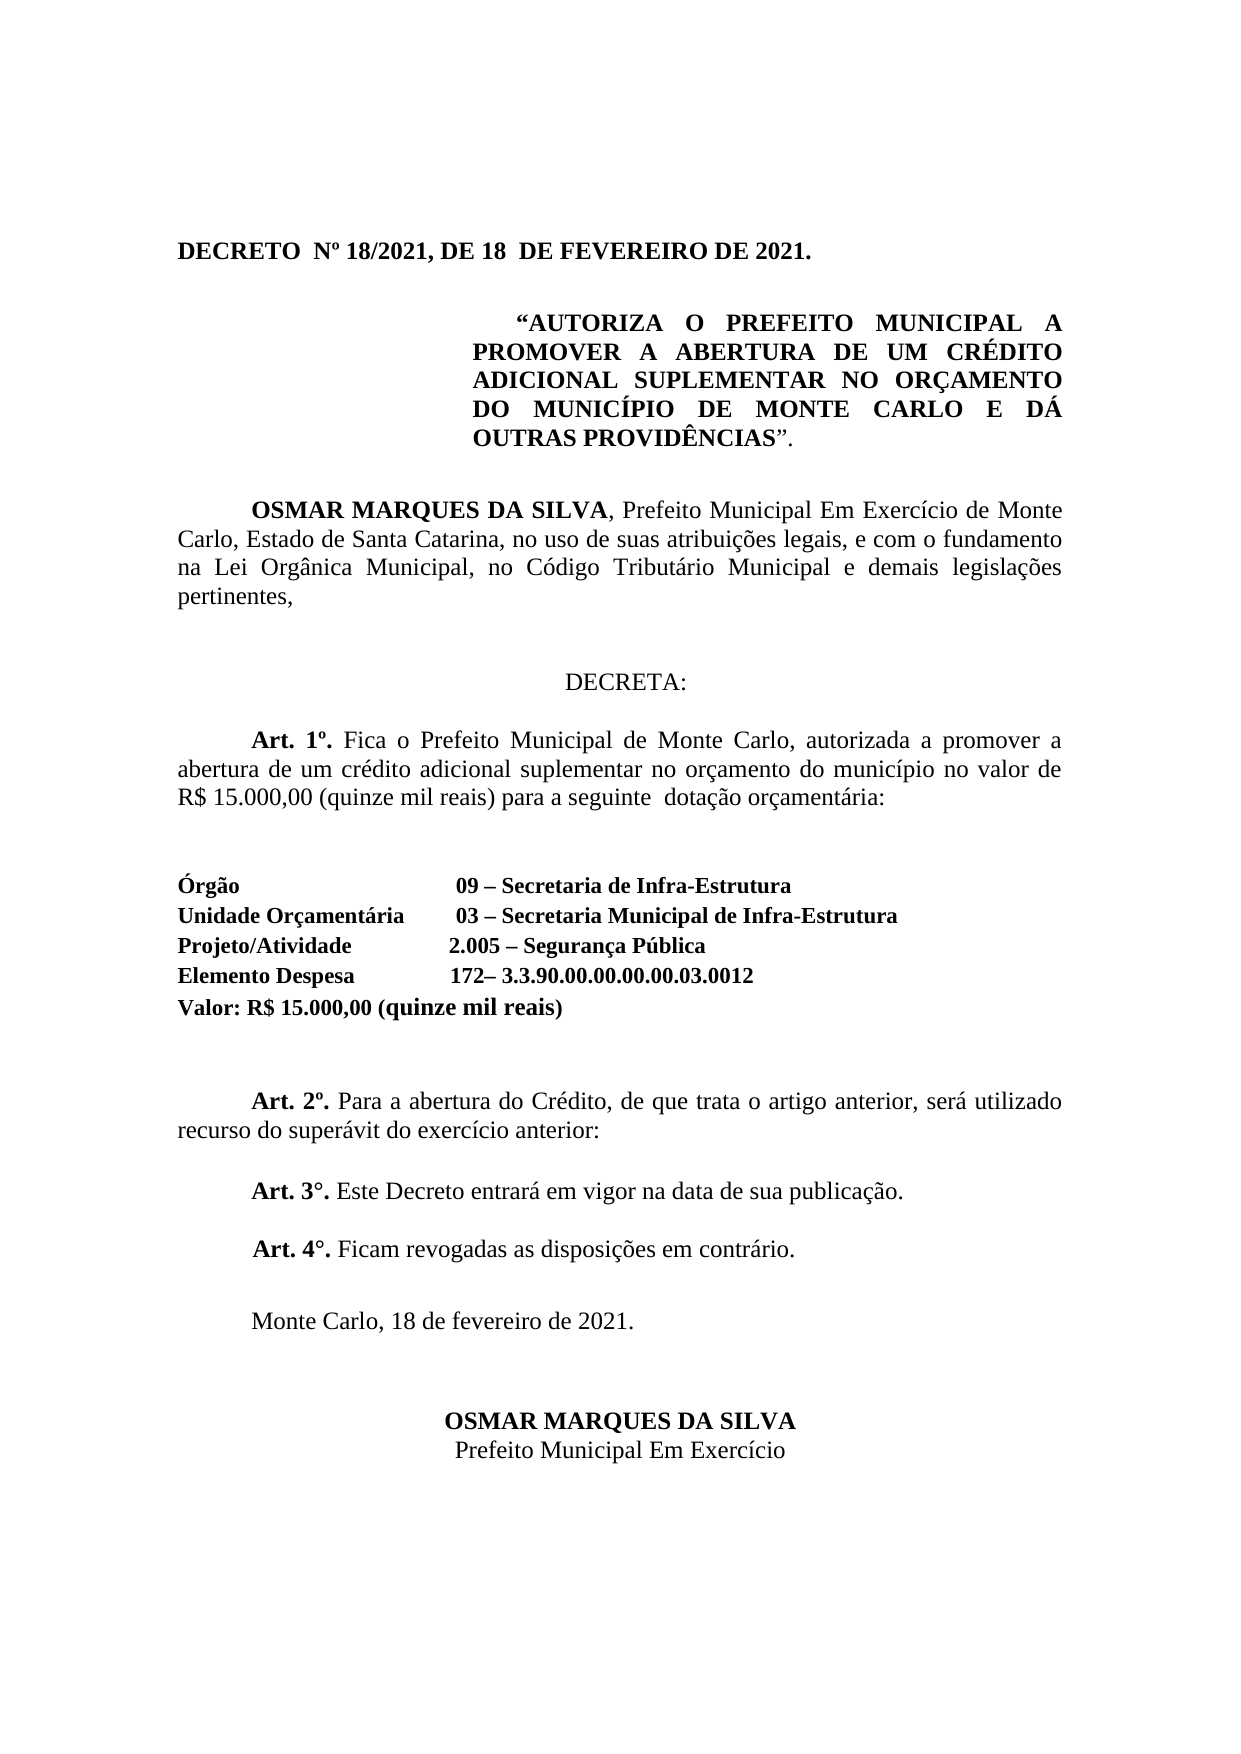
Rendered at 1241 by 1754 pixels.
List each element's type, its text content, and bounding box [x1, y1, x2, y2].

text Monte Carlo, 18 de fevereiro de 2021. [177, 1306, 1063, 1334]
text Elemento Despesa 172– 3.3.90.00.00.00.00.03.0012 [177, 962, 1063, 989]
text Art. 3°. Este Decreto entrará em vigor na data de sua publicação. [177, 1176, 1063, 1205]
text Prefeito Municipal Em Exercício [177, 1435, 1063, 1464]
text DECRETO Nº 18/2021, DE 18 DE FEVEREIRO DE 2021. [177, 236, 1063, 265]
text “AUTORIZA O PREFEITO MUNICIPAL A PROMOVER A ABERTURA DE UM CRÉDITO ADICIONAL SUPLEMENTAR NO ORÇAMENTO DO MUNICÍPIO DE MONTE CARLO E DÁ OUTRAS PROVIDÊNCIAS”. [472, 308, 1063, 452]
text Art. 2º. Para a abertura do Crédito, de que trata o artigo anterior, será utilizado recurso do superávit do exercício anterior: [177, 1086, 1063, 1143]
text Art. 1º. Fica o Prefeito Municipal de Monte Carlo, autorizada a promover a abertura de um crédito adicional suplementar no orçamento do município no valor de R$ 15.000,00 (quinze mil reais) para a seguinte dotação orçamentária: [177, 725, 1063, 811]
text DECRETA: [177, 667, 1063, 696]
text OSMAR MARQUES DA SILVA, Prefeito Municipal Em Exercício de Monte Carlo, Estado de Santa Catarina, no uso de suas atribuições legais, e com o fundamento na Lei Orgânica Municipal, no Código Tributário Municipal e demais legislações pertinentes, [177, 495, 1063, 610]
text Valor: R$ 15.000,00 (quinze mil reais) [177, 992, 1063, 1021]
text Projeto/Atividade 2.005 – Segurança Pública [177, 932, 1063, 958]
text OSMAR MARQUES DA SILVA [177, 1406, 1063, 1435]
text Órgão 09 – Secretaria de Infra-Estrutura [177, 872, 1063, 898]
text Art. 4°. Ficam revogadas as disposições em contrário. [177, 1234, 1063, 1263]
text Unidade Orçamentária 03 – Secretaria Municipal de Infra-Estrutura [177, 902, 1063, 928]
